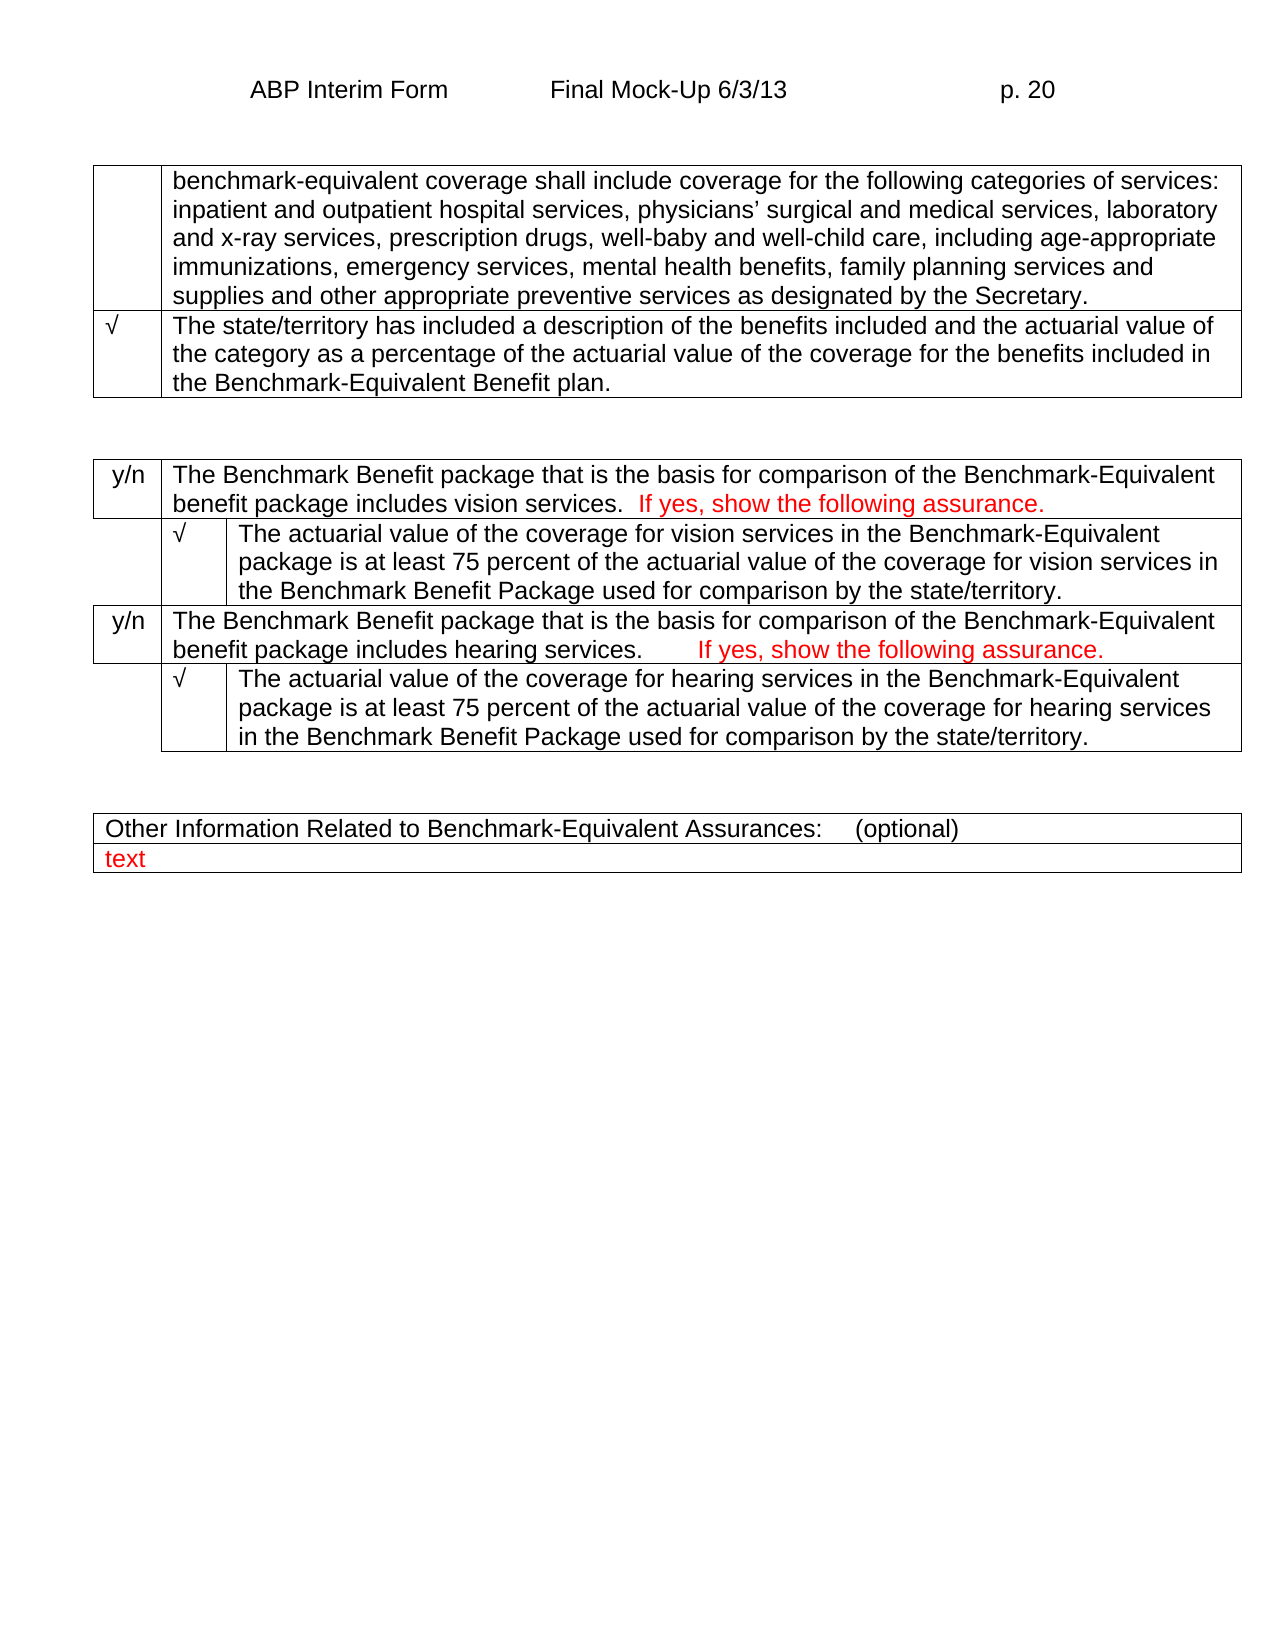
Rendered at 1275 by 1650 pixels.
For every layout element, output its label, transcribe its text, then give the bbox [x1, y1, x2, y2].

table_cell √ [94, 311, 161, 397]
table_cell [162, 166, 1241, 309]
table_header The Benchmark Benefit package that is the basis for comparison of the Benchmark-Equivalent benefit package includes vision services. If yes, show the following assurance. [162, 460, 1241, 517]
table_cell The actuarial value of the coverage for vision services in the Benchmark-Equivalent package is at least 75 percent of the actuarial value of the coverage for vision services in the Benchmark Benefit Package used for comparison by the state/territory. [227, 519, 1241, 605]
table_header Other Information Related to Benchmark-Equivalent Assurances: (optional) [94, 814, 1241, 842]
table_cell √ [94, 166, 161, 309]
table_cell The Benchmark Benefit package that is the basis for comparison of the Benchmark-Equivalent benefit package includes hearing services. If yes, show the following assurance. [162, 606, 1241, 663]
table_cell √ [162, 519, 226, 605]
table_cell y/n [94, 606, 161, 663]
table_cell The state/territory has included a description of the benefits included and the actuarial value of the category as a percentage of the actuarial value of the coverage for the benefits included in the Benchmark-Equivalent Benefit plan. [162, 311, 1241, 397]
table_header y/n [94, 460, 161, 517]
table_cell text [94, 844, 1241, 872]
table_cell The actuarial value of the coverage for hearing services in the Benchmark-Equivalent package is at least 75 percent of the actuarial value of the coverage for hearing services in the Benchmark Benefit Package used for comparison by the state/territory. [227, 664, 1241, 751]
table_cell √ [162, 664, 226, 751]
